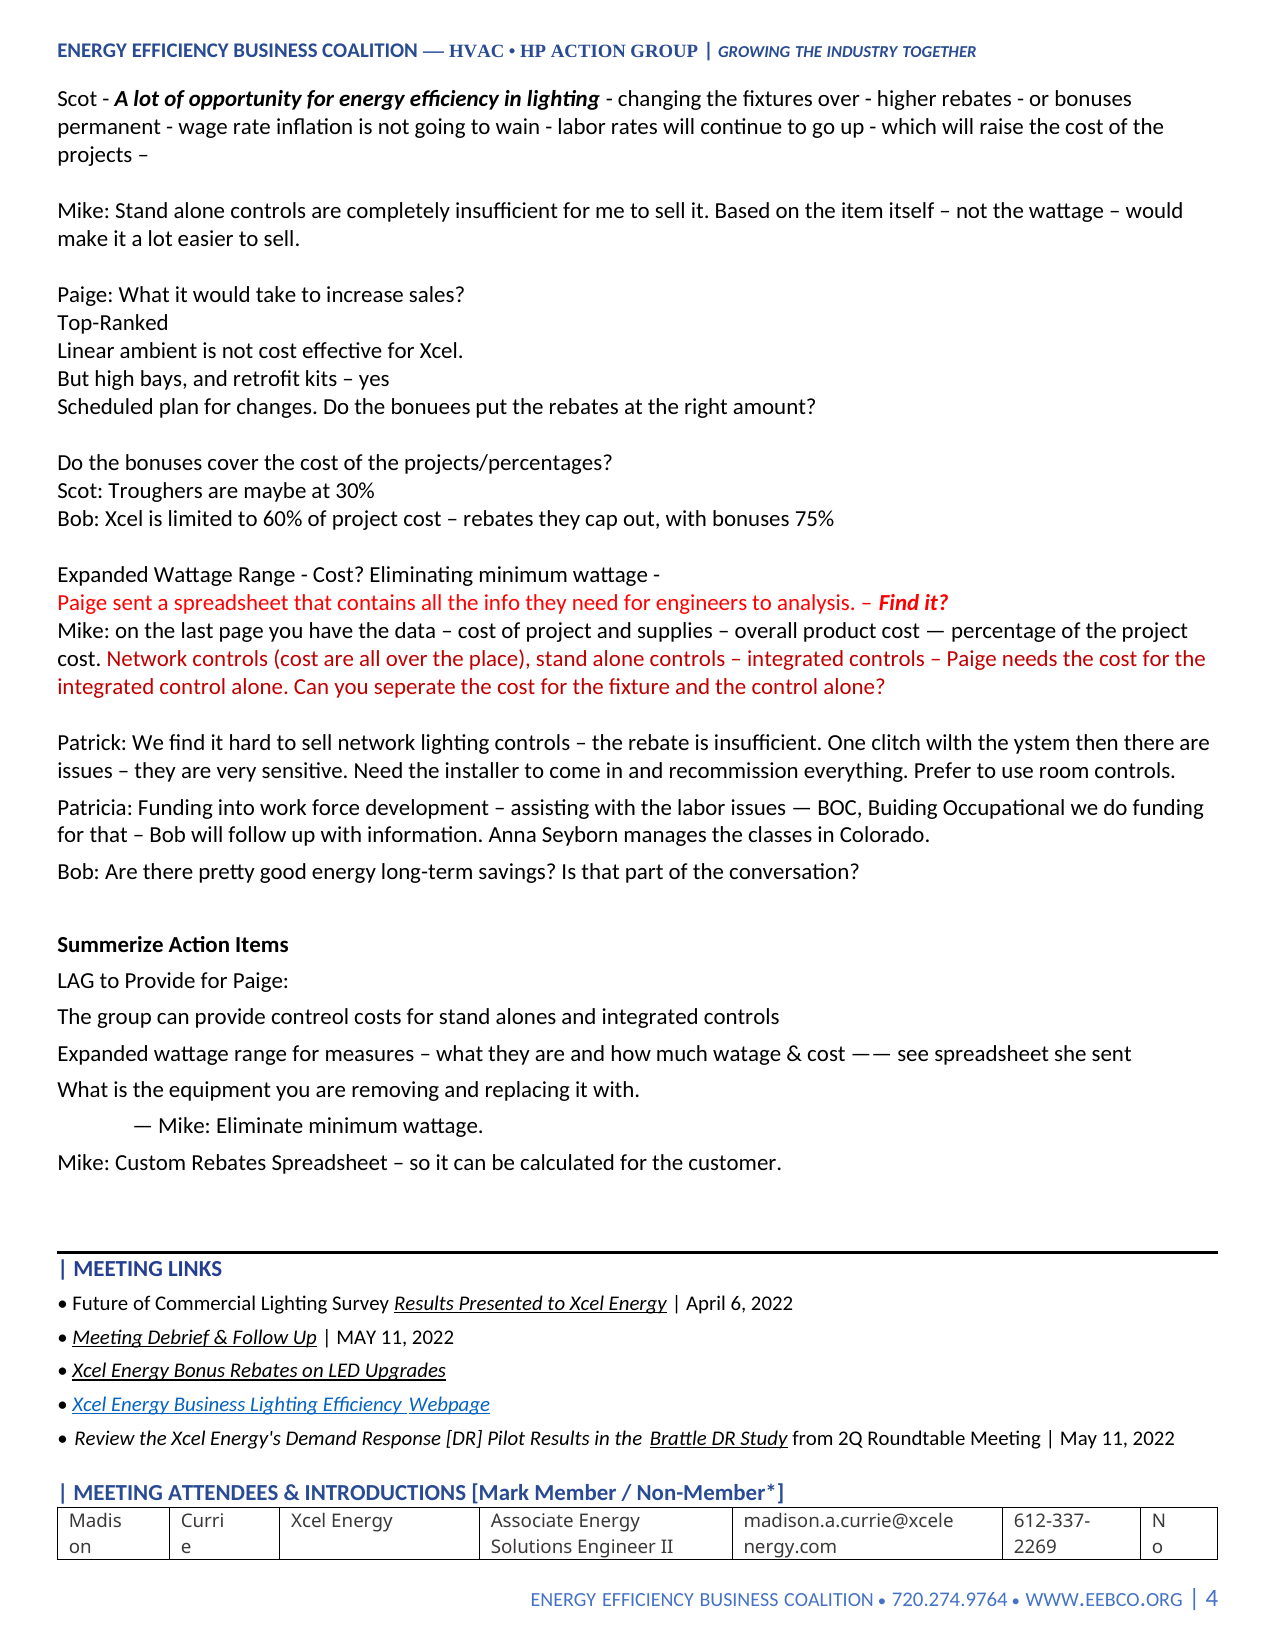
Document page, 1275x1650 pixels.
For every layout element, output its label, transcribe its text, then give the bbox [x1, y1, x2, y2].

table_header Xcel Energy [280, 1508, 479, 1559]
text Expanded Wattage Range - Cost? Eliminating minimum wattage - [57, 560, 1218, 588]
table_header No [1141, 1508, 1217, 1559]
text Patricia: Funding into work force development – assisting with the labor issues — BOC, Buiding Occupational we do funding for that – Bob will follow up with information. Anna Seyborn manages the classes in Colorado. [57, 793, 1218, 849]
text Bob: Xcel is limited to 60% of project cost – rebates they cap out, with bonuses 75% [57, 504, 1218, 532]
text Top-Ranked [57, 308, 1218, 336]
text • Future of Commercial Lighting Survey Results Presented to Xcel Energy | April 6, 2022 [57, 1290, 1218, 1316]
text • Xcel Energy Bonus Rebates on LED Upgrades [57, 1358, 1218, 1383]
text Paige sent a spreadsheet that contains all the info they need for engineers to analysis. – Find it? [57, 588, 1218, 616]
text | MEETING LINKS [57, 1254, 1218, 1282]
text Patrick: We find it hard to sell network lighting controls – the rebate is insufficient. One clitch wilth the ystem then there are issues – they are very sensitive. Need the installer to come in and recommission everything. Prefer to use room controls. [57, 728, 1218, 784]
table_header Currie [170, 1508, 279, 1559]
text | MEETING ATTENDEES & INTRODUCTIONS [Mark Member / Non-Member*] [57, 1478, 1182, 1507]
text Scot - A lot of opportunity for energy efficiency in lighting - changing the fixtures over - higher rebates - or bonuses permanent - wage rate inflation is not going to wain - labor rates will continue to go up - which will raise the cost of the projects – [57, 84, 1218, 168]
text Do the bonuses cover the cost of the projects/percentages? [57, 448, 1218, 476]
text • Meeting Debrief & Follow Up | MAY 11, 2022 [57, 1324, 1218, 1349]
text Summerize Action Items [57, 930, 1218, 958]
text Linear ambient is not cost effective for Xcel. [57, 336, 1218, 364]
text • Review the Xcel Energy's Demand Response [DR] Pilot Results in the Brattle DR Study from 2Q Roundtable Meeting | May 11, 2022 [57, 1425, 1218, 1451]
table_header madison.a.currie@xcelenergy.com [733, 1508, 1002, 1559]
text Paige: What it would take to increase sales? [57, 280, 1218, 308]
table_header 612-337-2269 [1003, 1508, 1140, 1559]
text Mike: Stand alone controls are completely insufficient for me to sell it. Based on the item itself – not the wattage – would make it a lot easier to sell. [57, 196, 1218, 252]
text Bob: Are there pretty good energy long-term savings? Is that part of the conversation? [57, 857, 1218, 885]
table_header Madison [58, 1508, 169, 1559]
text Mike: on the last page you have the data – cost of project and supplies – overall product cost — percentage of the project cost. Network controls (cost are all over the place), stand alone controls – integrated controls – Paige needs the cost for the integrated control alone. Can you seperate the cost for the fixture and the control alone? [57, 616, 1218, 700]
text — Mike: Eliminate minimum wattage. [57, 1111, 1218, 1139]
table_header Associate Energy Solutions Engineer II [480, 1508, 732, 1559]
text • Xcel Energy Business Lighting Efficiency Webpage [57, 1391, 1218, 1417]
text LAG to Provide for Paige: [57, 966, 1218, 994]
text The group can provide contreol costs for stand alones and integrated controls [57, 1002, 1218, 1030]
text Expanded wattage range for measures – what they are and how much watage & cost —— see spreadsheet she sent [57, 1039, 1218, 1067]
text Scot: Troughers are maybe at 30% [57, 476, 1218, 504]
text What is the equipment you are removing and replacing it with. [57, 1075, 1218, 1103]
text Scheduled plan for changes. Do the bonuees put the rebates at the right amount? [57, 392, 1218, 420]
text Mike: Custom Rebates Spreadsheet – so it can be calculated for the customer. [57, 1148, 1218, 1176]
text But high bays, and retrofit kits – yes [57, 364, 1218, 392]
